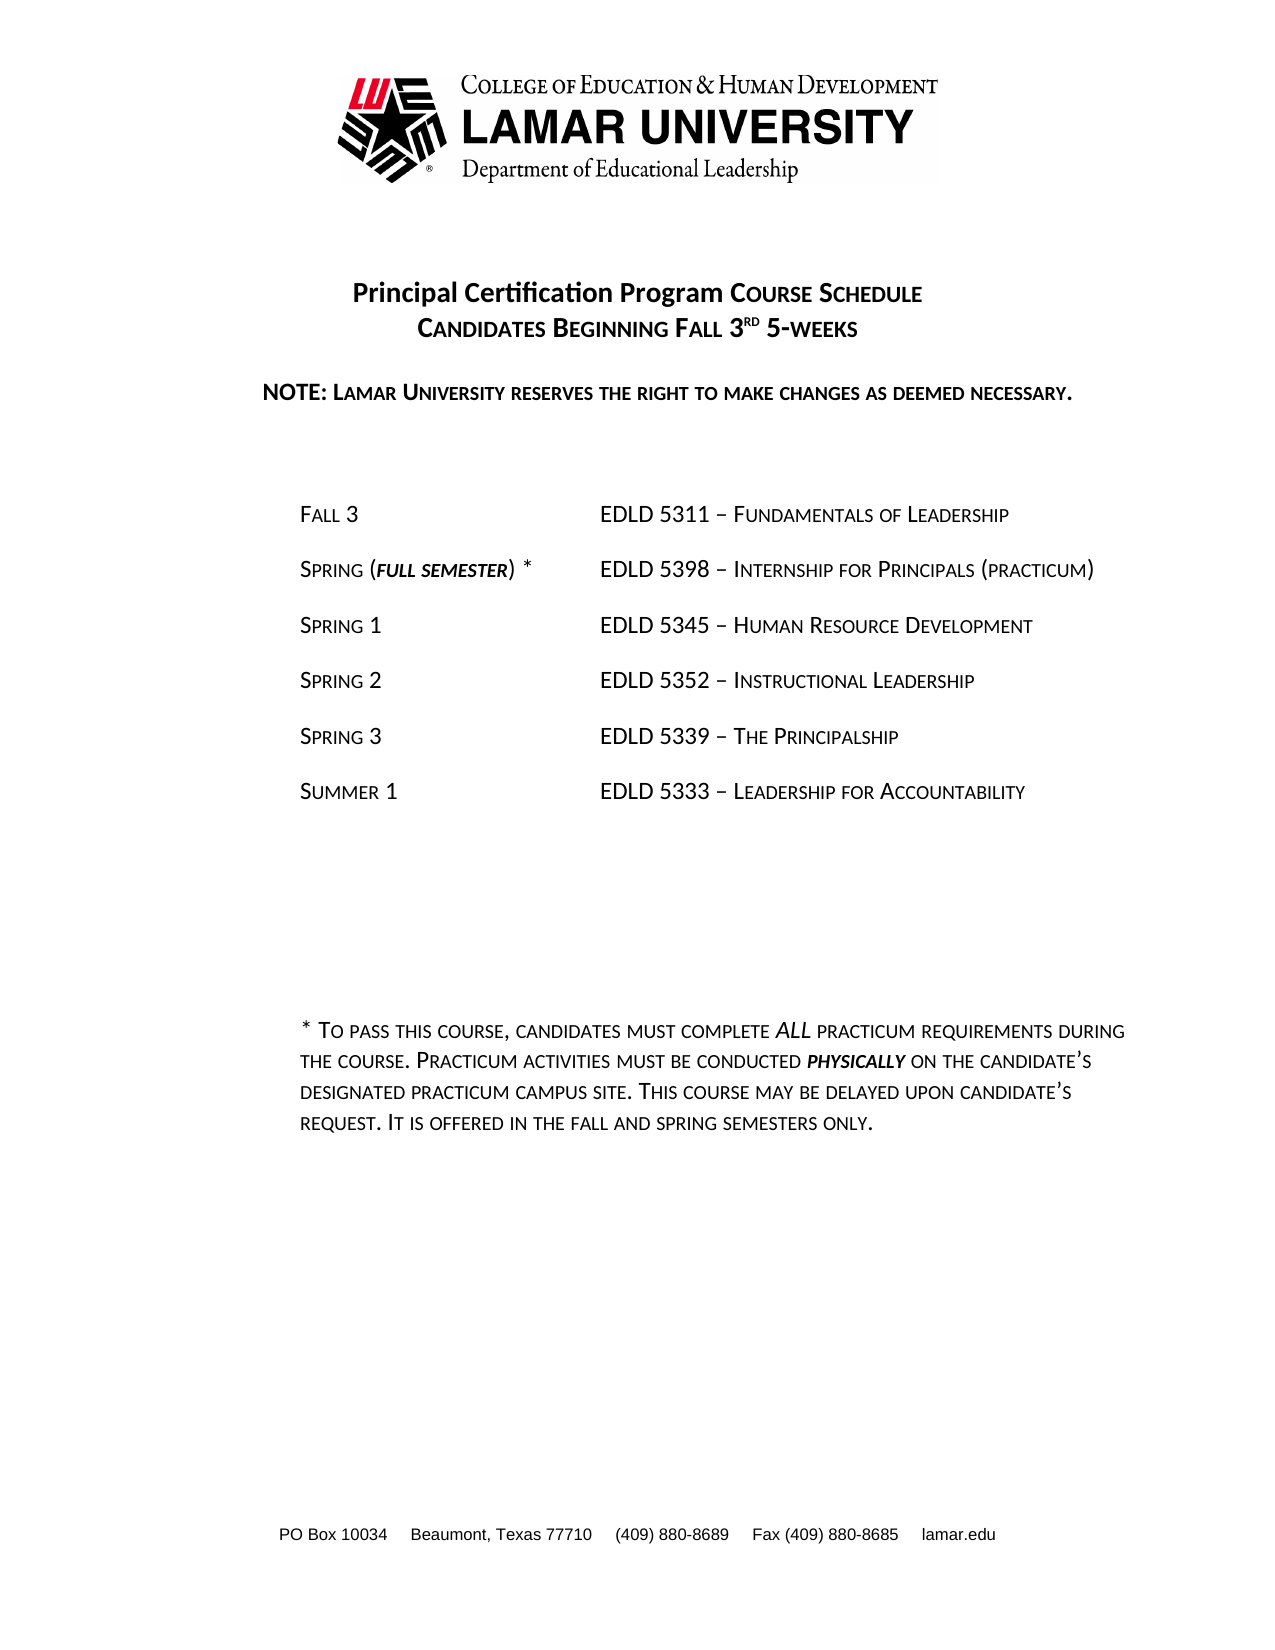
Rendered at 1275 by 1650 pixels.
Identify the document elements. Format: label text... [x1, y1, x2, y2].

text Spring (full semester) * EDLD 5398 – Internship for Principals (practicum) [300, 553, 1125, 584]
text Spring 1 EDLD 5345 – Human Resource Development [300, 609, 1125, 639]
text * To pass this course, candidates must complete ALL practicum requirements during the course. Practicum activities must be conducted physically on the candidate’s designated practicum campus site. This course may be delayed upon candidate’s request. It is offered in the fall and spring semesters only. [300, 1014, 1125, 1136]
text Fall 3 EDLD 5311 – Fundamentals of Leadership [300, 498, 1125, 528]
text NOTE: Lamar University reserves the right to make changes as deemed necessary. [262, 376, 1125, 406]
text Spring 3 EDLD 5339 – The Principalship [300, 720, 1125, 750]
text Summer 1 EDLD 5333 – Leadership for Accountability [300, 775, 1125, 806]
text Spring 2 EDLD 5352 – Instructional Leadership [300, 664, 1125, 695]
text Principal Certification Program Course Schedule [150, 274, 1125, 309]
picture [337, 75, 938, 183]
text Candidates Beginning Fall 3rd 5-weeks [150, 309, 1125, 345]
